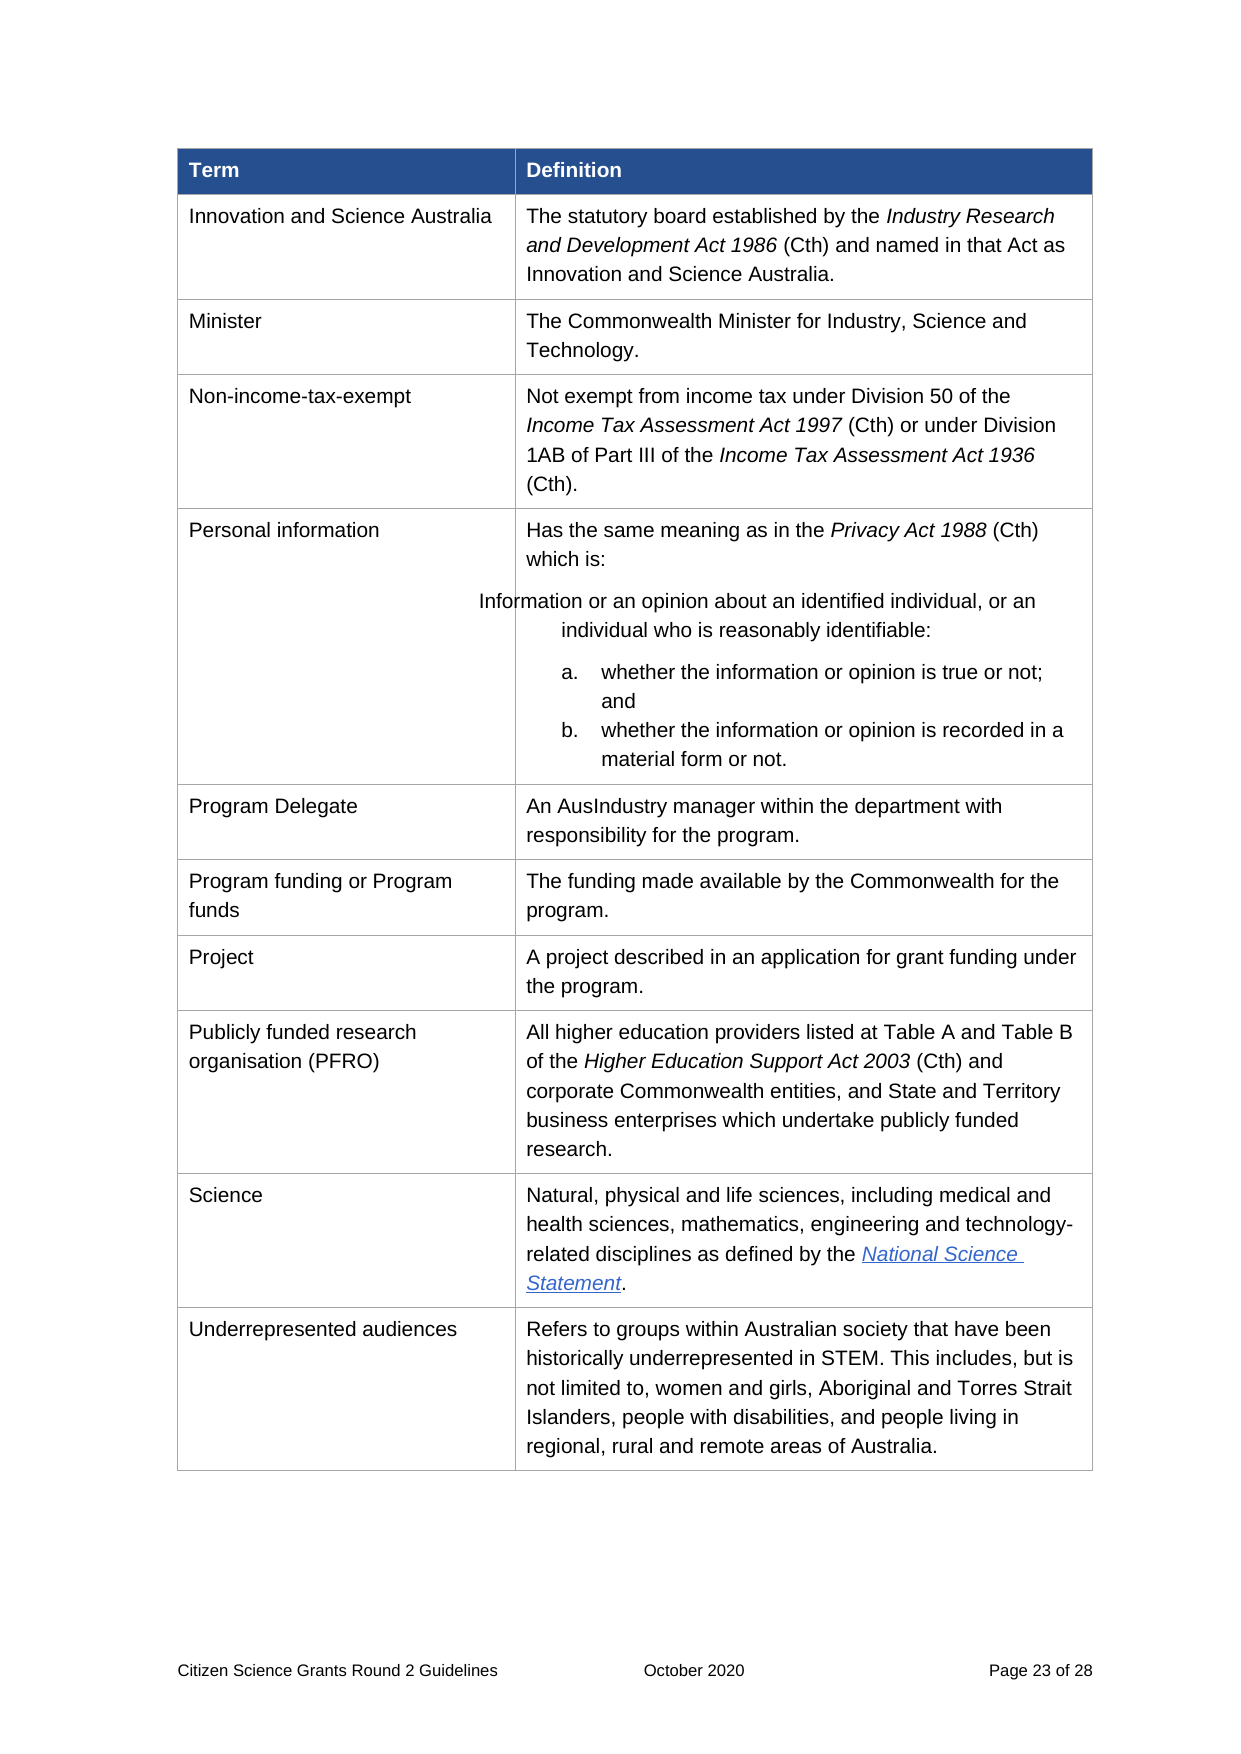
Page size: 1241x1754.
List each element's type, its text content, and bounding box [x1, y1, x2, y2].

table_cell A project described in an application for grant funding under the program. [516, 936, 1092, 1010]
table_cell Personal information [178, 509, 515, 784]
table_cell Refers to groups within Australian society that have been historically underrepresented in STEM. This includes, but is not limited to, women and girls, Aboriginal and Torres Strait Islanders, people with disabilities, and people living in regional, rural and remote areas of Australia. [516, 1308, 1092, 1470]
table_cell All higher education providers listed at Table A and Table B of the Higher Education Support Act 2003 (Cth) and corporate Commonwealth entities, and State and Territory business enterprises which undertake publicly funded research. [516, 1011, 1092, 1173]
table_cell Natural, physical and life sciences, including medical and health sciences, mathematics, engineering and technology-related disciplines as defined by the National Science Statement. [516, 1174, 1092, 1307]
table_cell Underrepresented audiences [178, 1308, 515, 1470]
table_cell Program Delegate [178, 785, 515, 859]
table_cell Project [178, 936, 515, 1010]
table_cell Publicly funded research organisation (PFRO) [178, 1011, 515, 1173]
table_header Term [178, 149, 515, 194]
table_cell An AusIndustry manager within the department with responsibility for the program. [516, 785, 1092, 859]
table_cell Has the same meaning as in the Privacy Act 1988 (Cth) which is: Information or an opinion about an identified individual, or an individual who is reasonably identifiable: whether the information or opinion is true or not; and whether the information or opinion is recorded in a material form or not. [516, 509, 1092, 784]
table_cell Non-income-tax-exempt [178, 375, 515, 508]
table_cell Innovation and Science Australia [178, 195, 515, 299]
table_cell The statutory board established by the Industry Research and Development Act 1986 (Cth) and named in that Act as Innovation and Science Australia. [516, 195, 1092, 299]
table_cell Minister [178, 300, 515, 374]
table_header Definition [516, 149, 1092, 194]
table_cell The funding made available by the Commonwealth for the program. [516, 860, 1092, 935]
table_cell Science [178, 1174, 515, 1307]
table_cell Not exempt from income tax under Division 50 of the Income Tax Assessment Act 1997 (Cth) or under Division 1AB of Part III of the Income Tax Assessment Act 1936 (Cth). [516, 375, 1092, 508]
table_cell The Commonwealth Minister for Industry, Science and Technology. [516, 300, 1092, 374]
table_cell Program funding or Program funds [178, 860, 515, 935]
